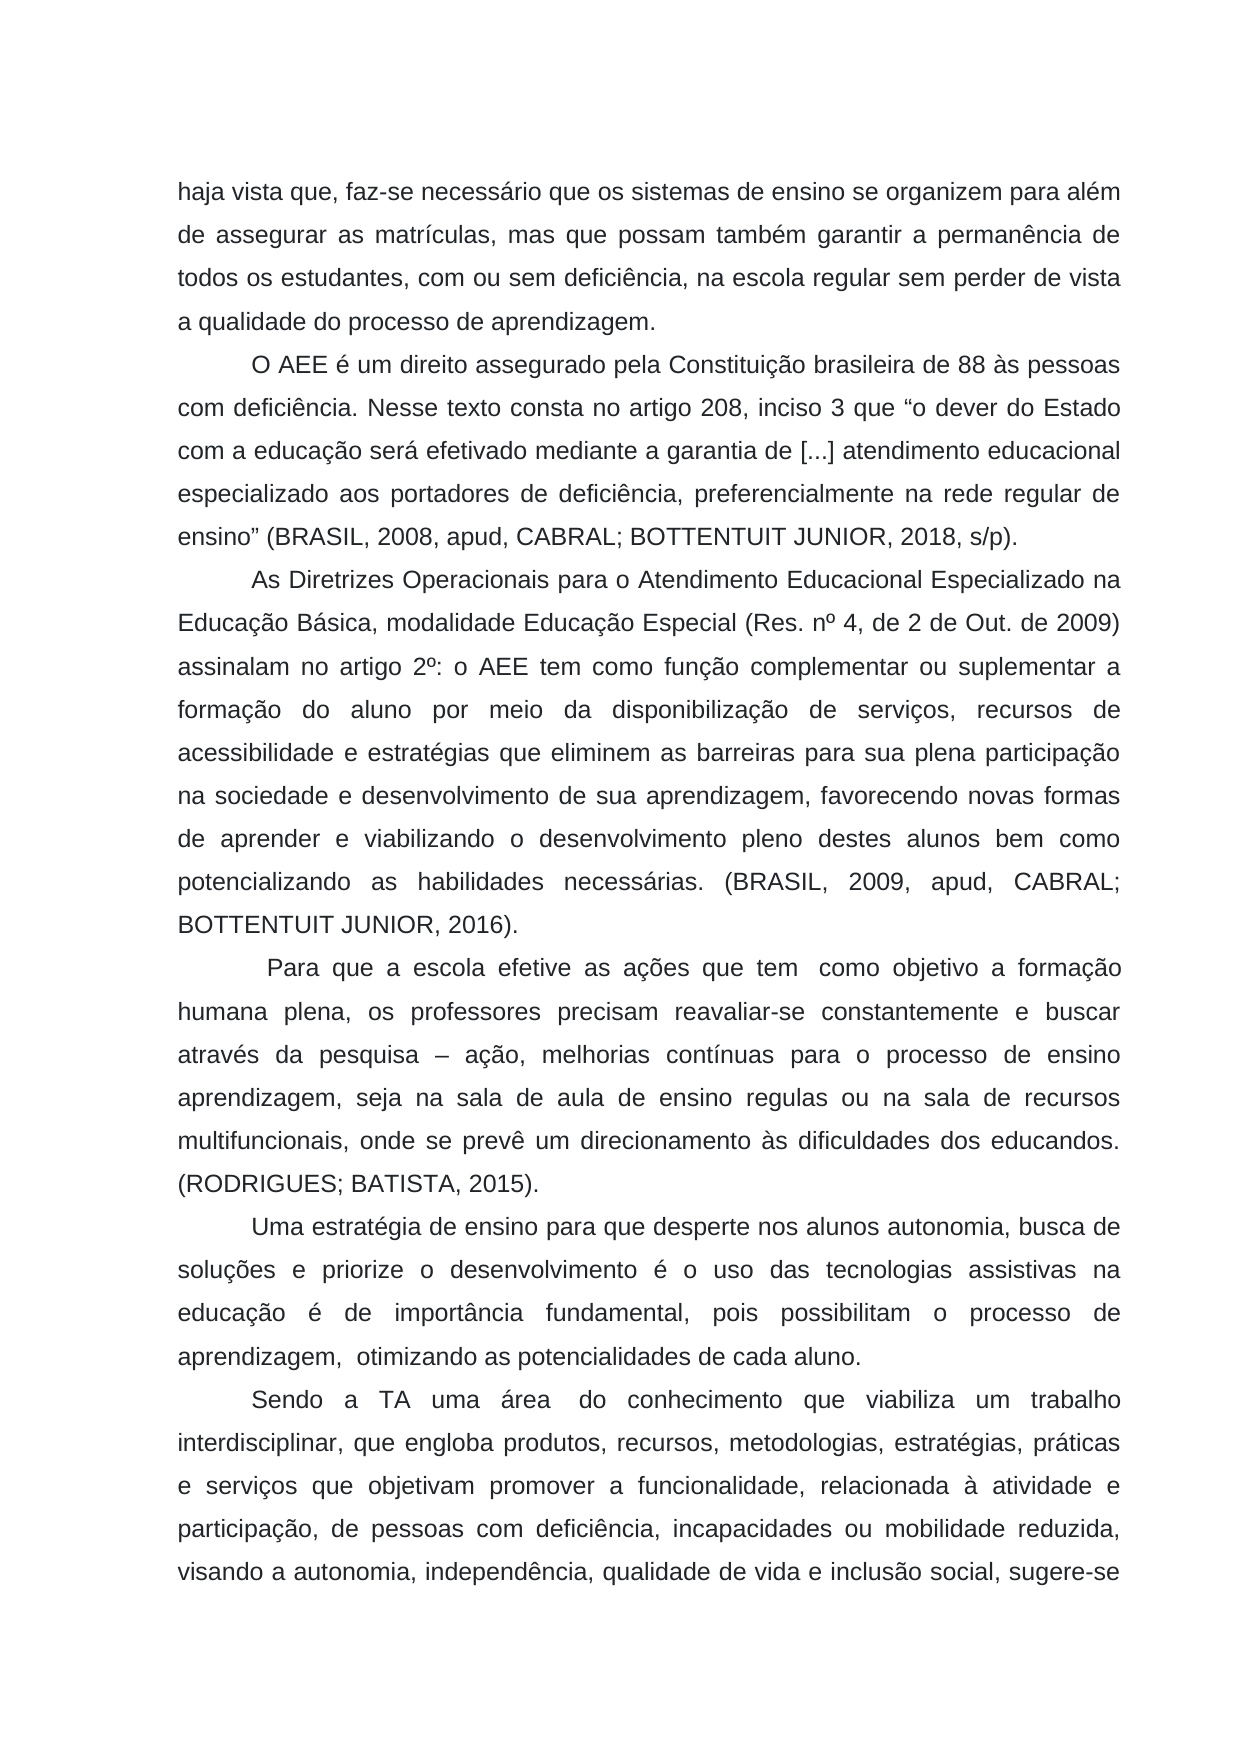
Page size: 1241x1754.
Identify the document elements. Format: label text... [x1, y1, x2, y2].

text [177, 177, 1122, 335]
text Uma estratégia de ensino para que desperte nos alunos autonomia, busca de soluções e priorize o desenvolvimento é o uso das tecnologias assistivas na educação é de importância fundamental, pois possibilitam o processo de aprendizagem, otimizando as potencialidades de cada aluno. [177, 1212, 1122, 1370]
text As Diretrizes Operacionais para o Atendimento Educacional Especializado na Educação Básica, modalidade Educação Especial (Res. nº 4, de 2 de Out. de 2009) assinalam no artigo 2º: o AEE tem como função complementar ou suplementar a formação do aluno por meio da disponibilização de serviços, recursos de acessibilidade e estratégias que eliminem as barreiras para sua plena participação na sociedade e desenvolvimento de sua aprendizagem, favorecendo novas formas de aprender e viabilizando o desenvolvimento pleno destes alunos bem como potencializando as habilidades necessárias. (BRASIL, 2009, apud, CABRAL; BOTTENTUIT JUNIOR, 2016). [177, 565, 1122, 939]
text Para que a escola efetive as ações que tem como objetivo a formação humana plena, os professores precisam reavaliar-se constantemente e buscar através da pesquisa – ação, melhorias contínuas para o processo de ensino aprendizagem, seja na sala de aula de ensino regulas ou na sala de recursos multifuncionais, onde se prevê um direcionamento às dificuldades dos educandos. (RODRIGUES; BATISTA, 2015). [177, 953, 1122, 1198]
text O AEE é um direito assegurado pela Constituição brasileira de 88 às pessoas com deficiência. Nesse texto consta no artigo 208, inciso 3 que “o dever do Estado com a educação será efetivado mediante a garantia de [...] atendimento educacional especializado aos portadores de deficiência, preferencialmente na rede regular de ensino” (BRASIL, 2008, apud, CABRAL; BOTTENTUIT JUNIOR, 2018, s/p). [177, 350, 1122, 551]
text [177, 1385, 1122, 1586]
